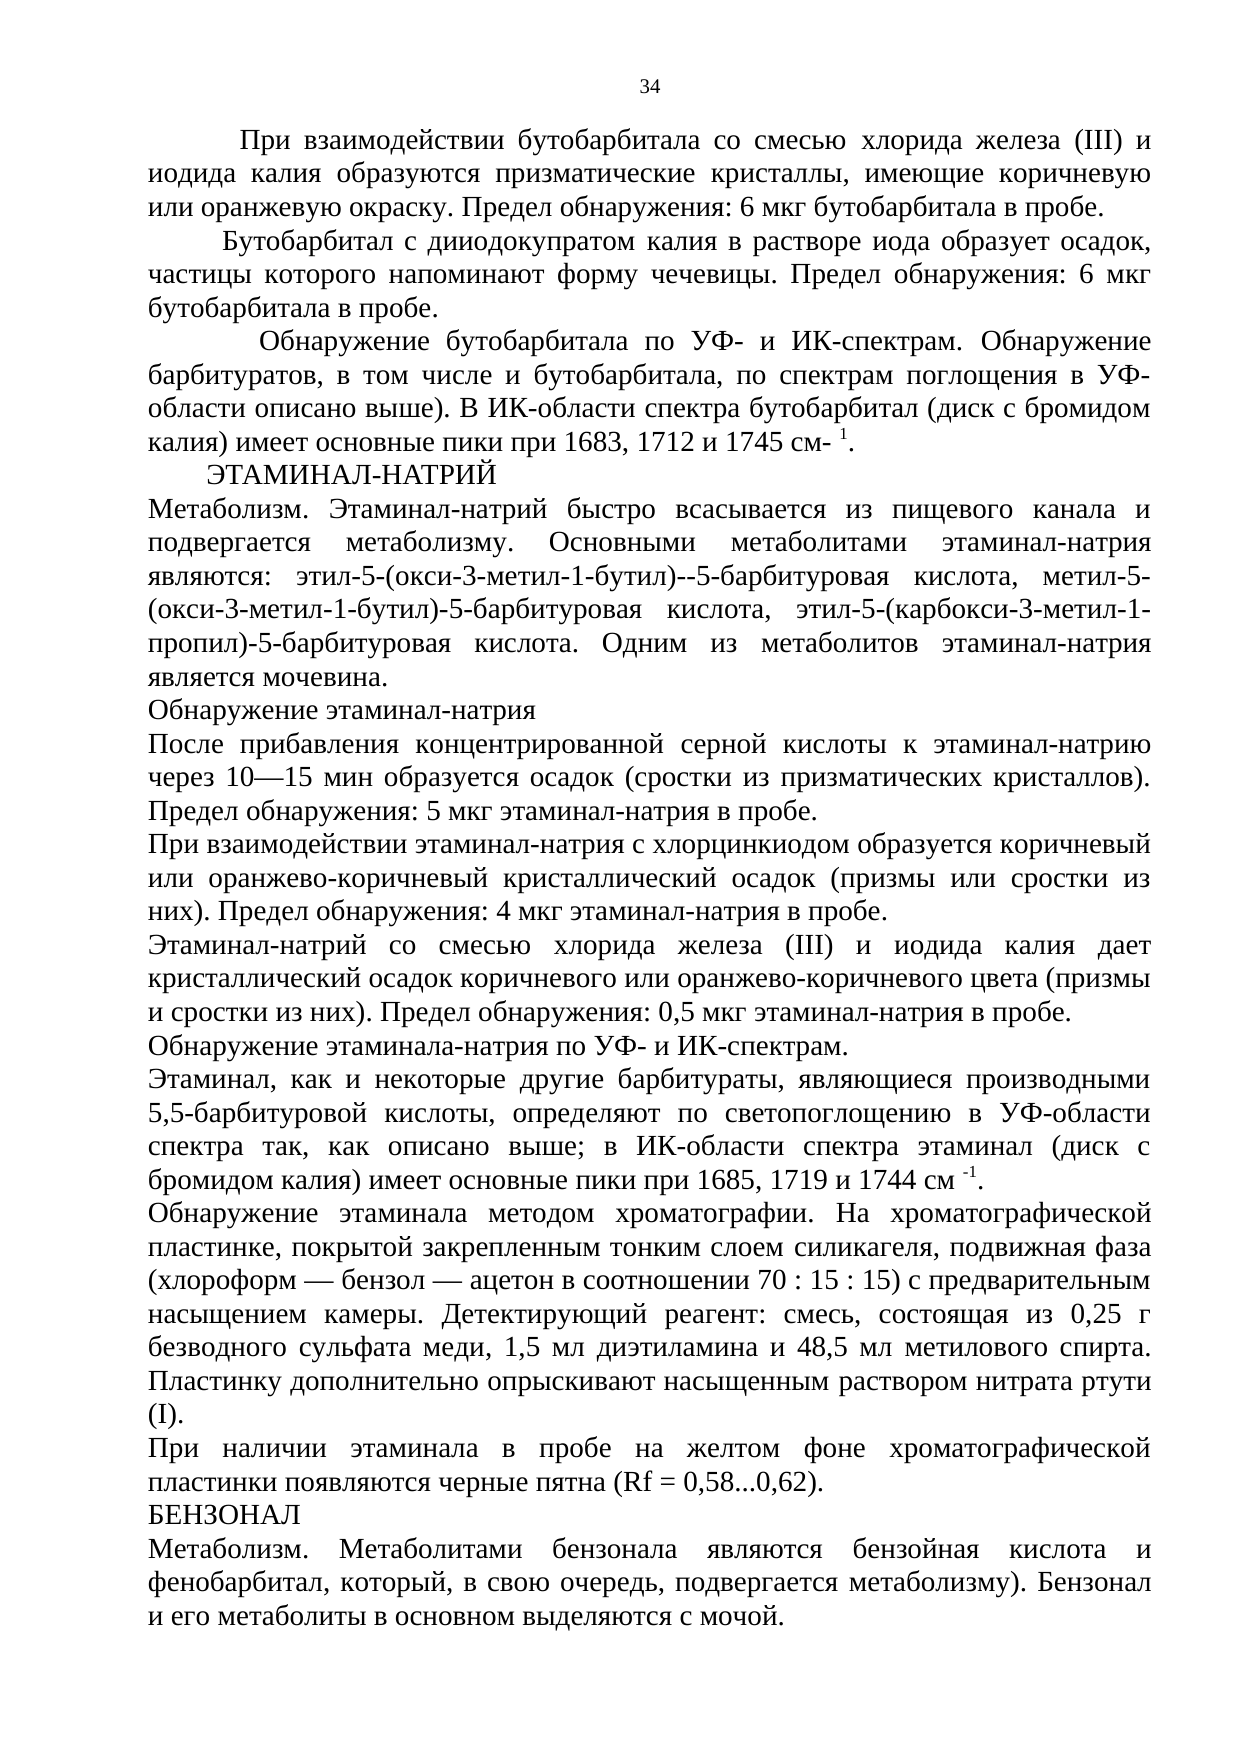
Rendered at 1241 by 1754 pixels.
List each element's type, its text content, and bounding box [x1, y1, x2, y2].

text После прибавления концентрированной серной кислоты к этаминал-натрию через 10—15 мин образуется осадок (сростки из призматических кристаллов). Предел обнаружения: 5 мкг этаминал-натрия в пробе. [148, 726, 1152, 826]
text Бутобарбитал с дииодокупратом калия в растворе иода образует осадок, частицы которого напоминают форму чечевицы. Предел обнаружения: 6 мкг бутобарбитала в пробе. [148, 223, 1152, 323]
text При наличии этаминала в пробе на желтом фоне хроматографической пластинки появляются черные пятна (Rf = 0,58...0,62). [148, 1430, 1152, 1497]
text Этаминал-натрий со смесью хлорида железа (III) и иодида калия дает кристаллический осадок коричневого или оранжево-коричневого цвета (призмы и сростки из них). Предел обнаружения: 0,5 мкг этаминал-натрия в пробе. [148, 927, 1152, 1028]
text Этаминал, как и некоторые другие барбитураты, являющиеся производными 5,5-барбитуровой кислоты, определяют по светопоглощению в УФ-области спектра так, как описано выше; в ИК-области спектра этаминал (диск с бромидом калия) имеет основные пики при 1685, 1719 и -1. [148, 1061, 1152, 1195]
text Обнаружение бутобарбитала по УФ- и ИК-спектрам. Обнаружение барбитуратов, в том числе и бутобарбитала, по спектрам поглощения в УФ-области описано выше). В ИК-области спектра бутобарбитал (диск с бромидом калия) имеет основные пики при 1683, 1712 и 1745 см- 1. [148, 323, 1152, 457]
text ЭТАМИНАЛ-НАТРИЙ [148, 457, 1152, 491]
text Обнаружение этаминала методом хроматографии. На хроматографической пластинке, покрытой закрепленным тонким слоем силикагеля, подвижная фаза (хлороформ — бензол — ацетон в соотношении 70 : 15 : 15) с предварительным насыщением камеры. Детектирующий реагент: смесь, состоящая из безводного сульфата меди, 1,5 мл диэтиламина и 48,5 мл метилового спирта. Пластинку дополнительно опрыскивают насыщенным раствором нитрата ртути (I). [148, 1195, 1152, 1430]
text При взаимодействии бутобарбитала со смесью хлорида железа (III) и иодида калия образуются призматические кристаллы, имеющие коричневую или оранжевую окраску. Предел обнаружения: 6 мкг бутобарбитала в пробе. [148, 122, 1152, 223]
text Метаболизм. Этаминал-натрий быстро всасывается из пищевого канала и подвергается метаболизму. Основными метаболитами этаминал-натрия являются: этил-5-(окси-3-метил-1-бутил)--5-барбитуровая кислота, метил-5-(окси-3-метил-1-бутил)-5-барбитуровая кислота, этил-5-(карбокси-3-метил-1-пропил)-5-барбитуровая кислота. Одним из метаболитов этаминал-натрия является мочевина. [148, 491, 1152, 692]
text Обнаружение этаминала-натрия по УФ- и ИК-спектрам. [148, 1028, 1152, 1061]
text Метаболизм. Метаболитами бензонала являются бензойная кислота и фенобарбитал, который, в свою очередь, подвергается метаболизму). Бензонал и его метаболиты в основном выделяются с мочой. [148, 1531, 1152, 1631]
text Обнаружение этаминал-натрия [148, 692, 1152, 726]
text При взаимодействии этаминал-натрия с хлорцинкиодом образуется коричневый или оранжево-коричневый кристаллический осадок (призмы или сростки из них). Предел обнаружения: 4 мкг этаминал-натрия в пробе. [148, 826, 1152, 927]
text БЕНЗОНАЛ [148, 1497, 1152, 1531]
